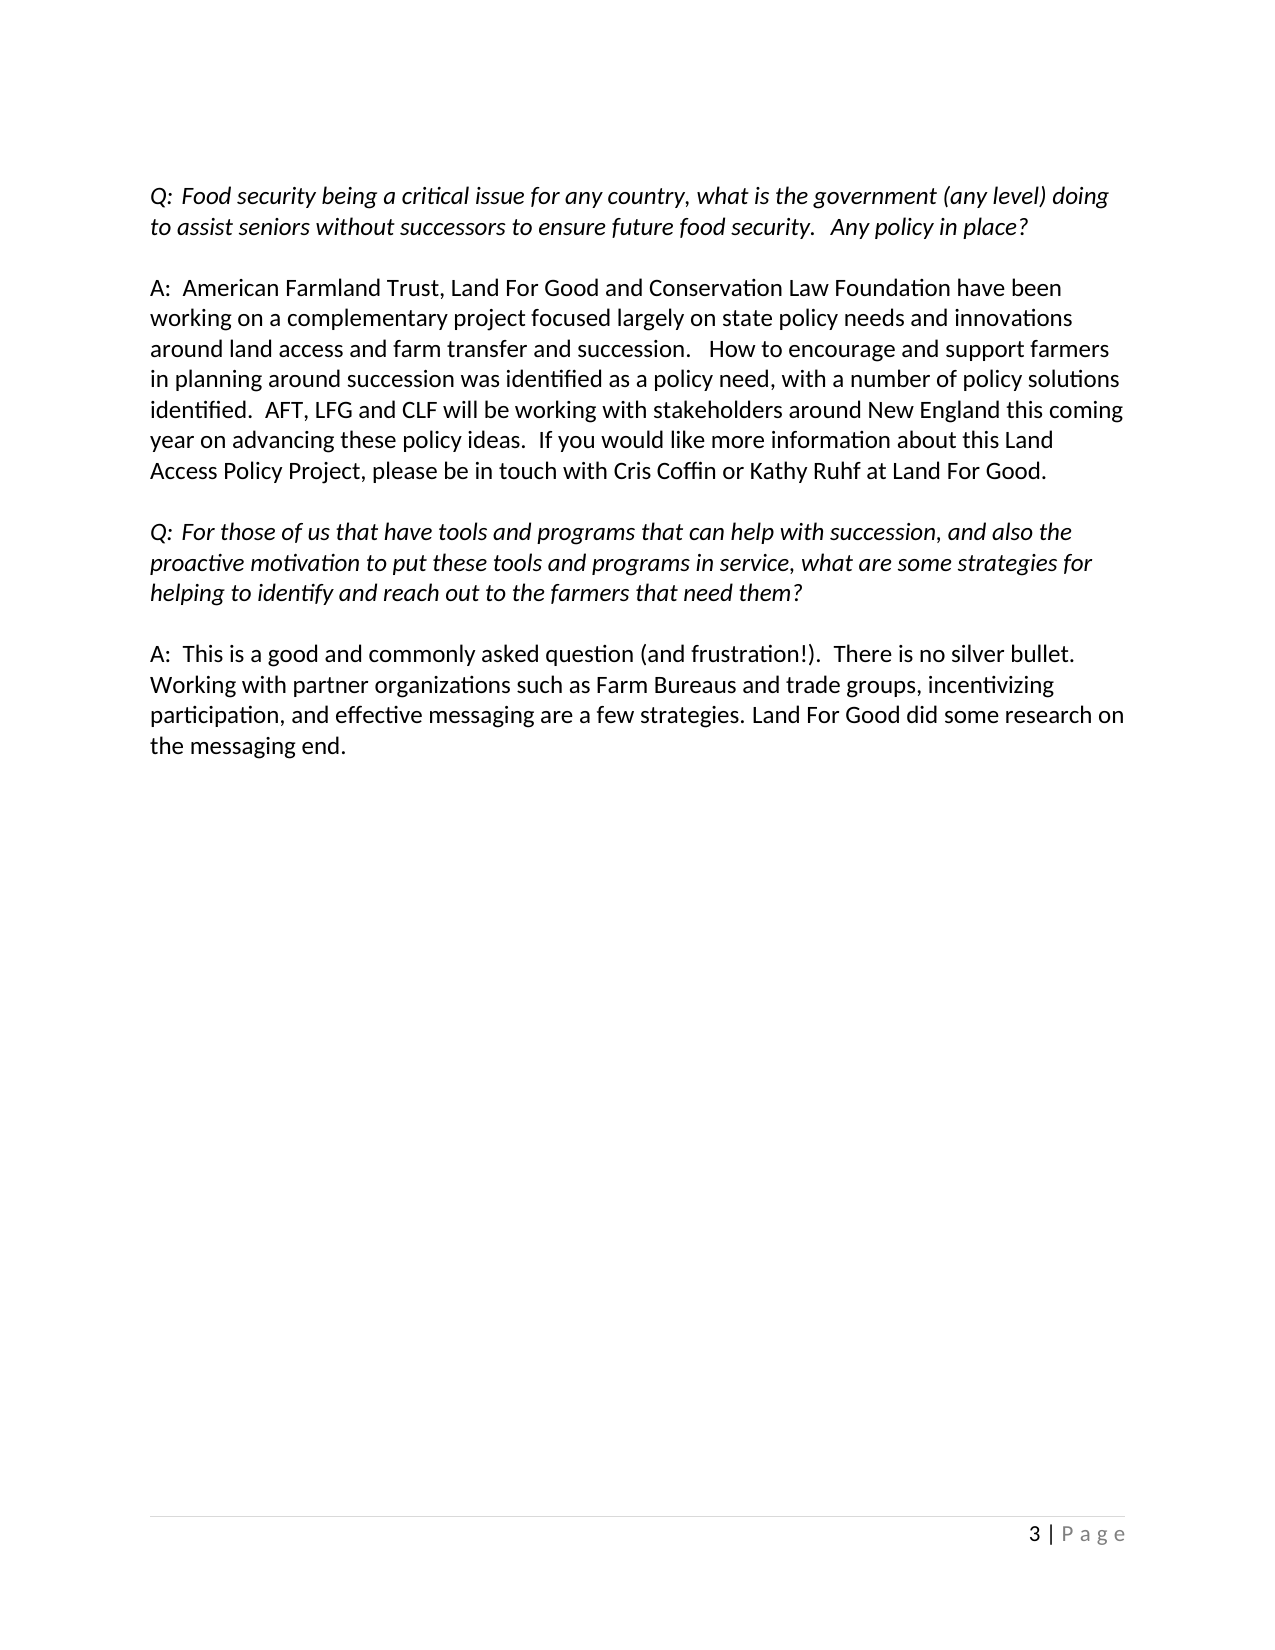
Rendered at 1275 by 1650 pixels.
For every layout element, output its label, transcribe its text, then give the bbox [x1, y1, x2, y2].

text Q: For those of us that have tools and programs that can help with succession, and also the proactive motivation to put these tools and programs in service, what are some strategies for helping to identify and reach out to the farmers that need them? [150, 516, 1125, 608]
text A: This is a good and commonly asked question (and frustration!). There is no silver bullet. Working with partner organizations such as Farm Bureaus and trade groups, incentivizing participation, and effective messaging are a few strategies. Land For Good did some research on the messaging end. [150, 638, 1125, 760]
text Q: Food security being a critical issue for any country, what is the government (any level) doing to assist seniors without successors to ensure future food security. Any policy in place? [150, 181, 1125, 242]
text A: American Farmland Trust, Land For Good and Conservation Law Foundation have been working on a complementary project focused largely on state policy needs and innovations around land access and farm transfer and succession. How to encourage and support farmers in planning around succession was identified as a policy need, with a number of policy solutions identified. AFT, LFG and CLF will be working with stakeholders around New England this coming year on advancing these policy ideas. If you would like more information about this Land Access Policy Project, please be in touch with Cris Coffin or Kathy Ruhf at Land For Good. [150, 272, 1125, 486]
